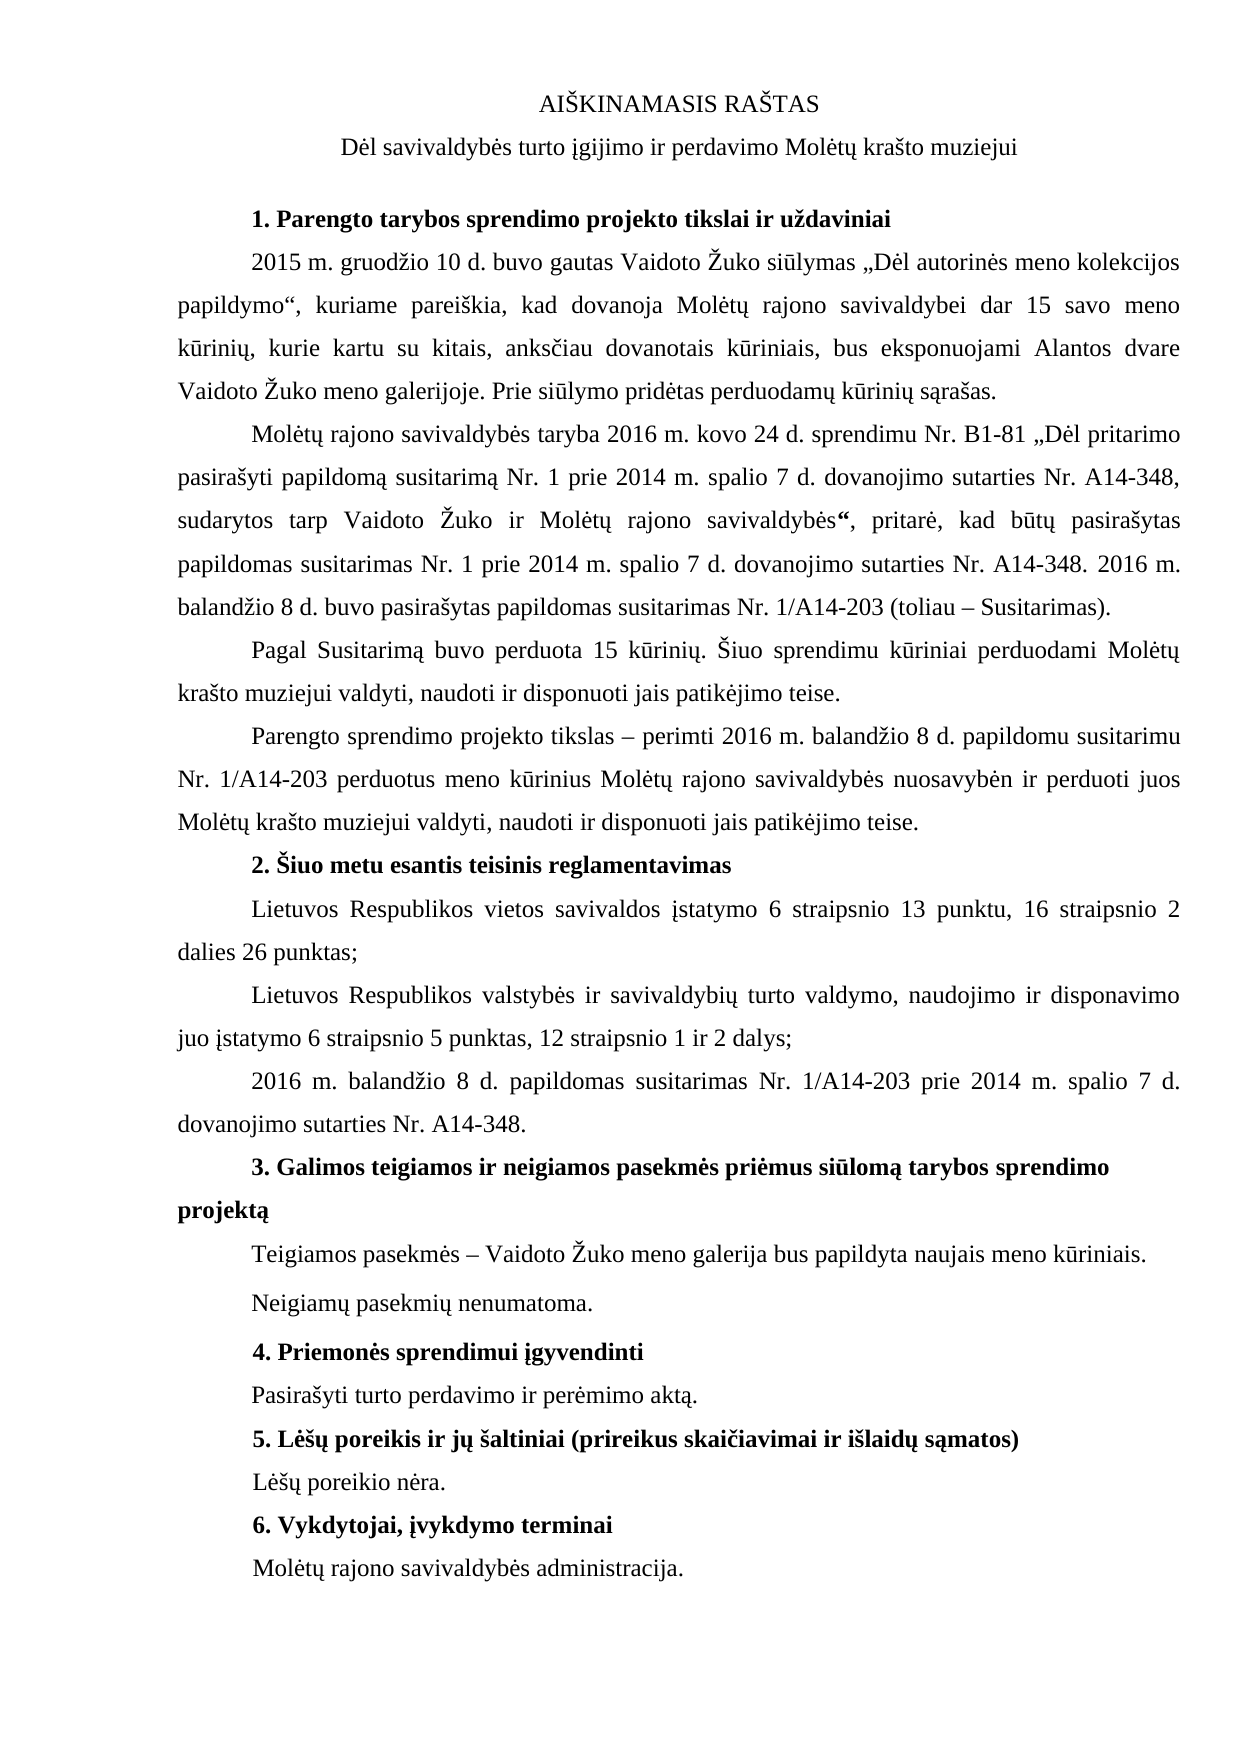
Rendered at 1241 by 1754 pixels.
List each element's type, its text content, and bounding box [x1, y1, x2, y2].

text Molėtų rajono savivaldybės taryba 2016 m. kovo 24 d. sprendimu Nr. B1-81 „Dėl pritarimo pasirašyti papildomą susitarimą Nr. 1 prie 2014 m. spalio 7 d. dovanojimo sutarties Nr. A14-348, sudarytos tarp Vaidoto Žuko ir Molėtų rajono savivaldybės“, pritarė, kad būtų pasirašytas papildomas susitarimas Nr. 1 prie 2014 m. spalio 7 d. dovanojimo sutarties Nr. A14-348. 2016 m. balandžio 8 d. buvo pasirašytas papildomas susitarimas Nr. 1/A14-203 (toliau – Susitarimas). [177, 419, 1181, 621]
text Dėl savivaldybės turto įgijimo ir perdavimo Molėtų krašto muziejui [177, 132, 1181, 161]
text 2. Šiuo metu esantis teisinis reglamentavimas [177, 851, 1181, 879]
text Parengto sprendimo projekto tikslas – perimti 2016 m. balandžio 8 d. papildomu susitarimu Nr. 1/A14-203 perduotus meno kūrinius Molėtų rajono savivaldybės nuosavybėn ir perduoti juos Molėtų krašto muziejui valdyti, naudoti ir disponuoti jais patikėjimo teise. [177, 721, 1181, 836]
text Molėtų rajono savivaldybės administracija. [177, 1553, 1181, 1582]
text Neigiamų pasekmių nenumatoma. [177, 1288, 1181, 1317]
text 3. Galimos teigiamos ir neigiamos pasekmės priėmus siūlomą tarybos sprendimo projektą [177, 1152, 1181, 1224]
text 2016 m. balandžio 8 d. papildomas susitarimas Nr. 1/A14-203 prie 2014 m. spalio 7 d. dovanojimo sutarties Nr. A14-348. [177, 1066, 1181, 1138]
text 5. Lėšų poreikis ir jų šaltiniai (prireikus skaičiavimai ir išlaidų sąmatos) [177, 1424, 1181, 1452]
text Lietuvos Respublikos valstybės ir savivaldybių turto valdymo, naudojimo ir disponavimo juo įstatymo 6 straipsnio 5 punktas, 12 straipsnio 1 ir 2 dalys; [177, 980, 1181, 1052]
text Pasirašyti turto perdavimo ir perėmimo aktą. [177, 1381, 1181, 1409]
text Teigiamos pasekmės – Vaidoto Žuko meno galerija bus papildyta naujais meno kūriniais. [177, 1239, 1181, 1267]
text 1. Parengto tarybos sprendimo projekto tikslai ir uždaviniai [177, 204, 1181, 232]
text 4. Priemonės sprendimui įgyvendinti [177, 1337, 1181, 1366]
text 2015 m. gruodžio 10 d. buvo gautas Vaidoto Žuko siūlymas „Dėl autorinės meno kolekcijos papildymo“, kuriame pareiškia, kad dovanoja Molėtų rajono savivaldybei dar 15 savo meno kūrinių, kurie kartu su kitais, anksčiau dovanotais kūriniais, bus eksponuojami Alantos dvare Vaidoto Žuko meno galerijoje. Prie siūlymo pridėtas perduodamų kūrinių sąrašas. [177, 247, 1181, 405]
text Lietuvos Respublikos vietos savivaldos įstatymo 6 straipsnio 13 punktu, 16 straipsnio 2 dalies 26 punktas; [177, 894, 1181, 966]
text Lėšų poreikio nėra. [177, 1467, 1181, 1496]
text AIŠKINAMASIS RAŠTAS [177, 89, 1181, 117]
text Pagal Susitarimą buvo perduota 15 kūrinių. Šiuo sprendimu kūriniai perduodami Molėtų krašto muziejui valdyti, naudoti ir disponuoti jais patikėjimo teise. [177, 635, 1181, 707]
text 6. Vykdytojai, įvykdymo terminai [177, 1510, 1181, 1539]
